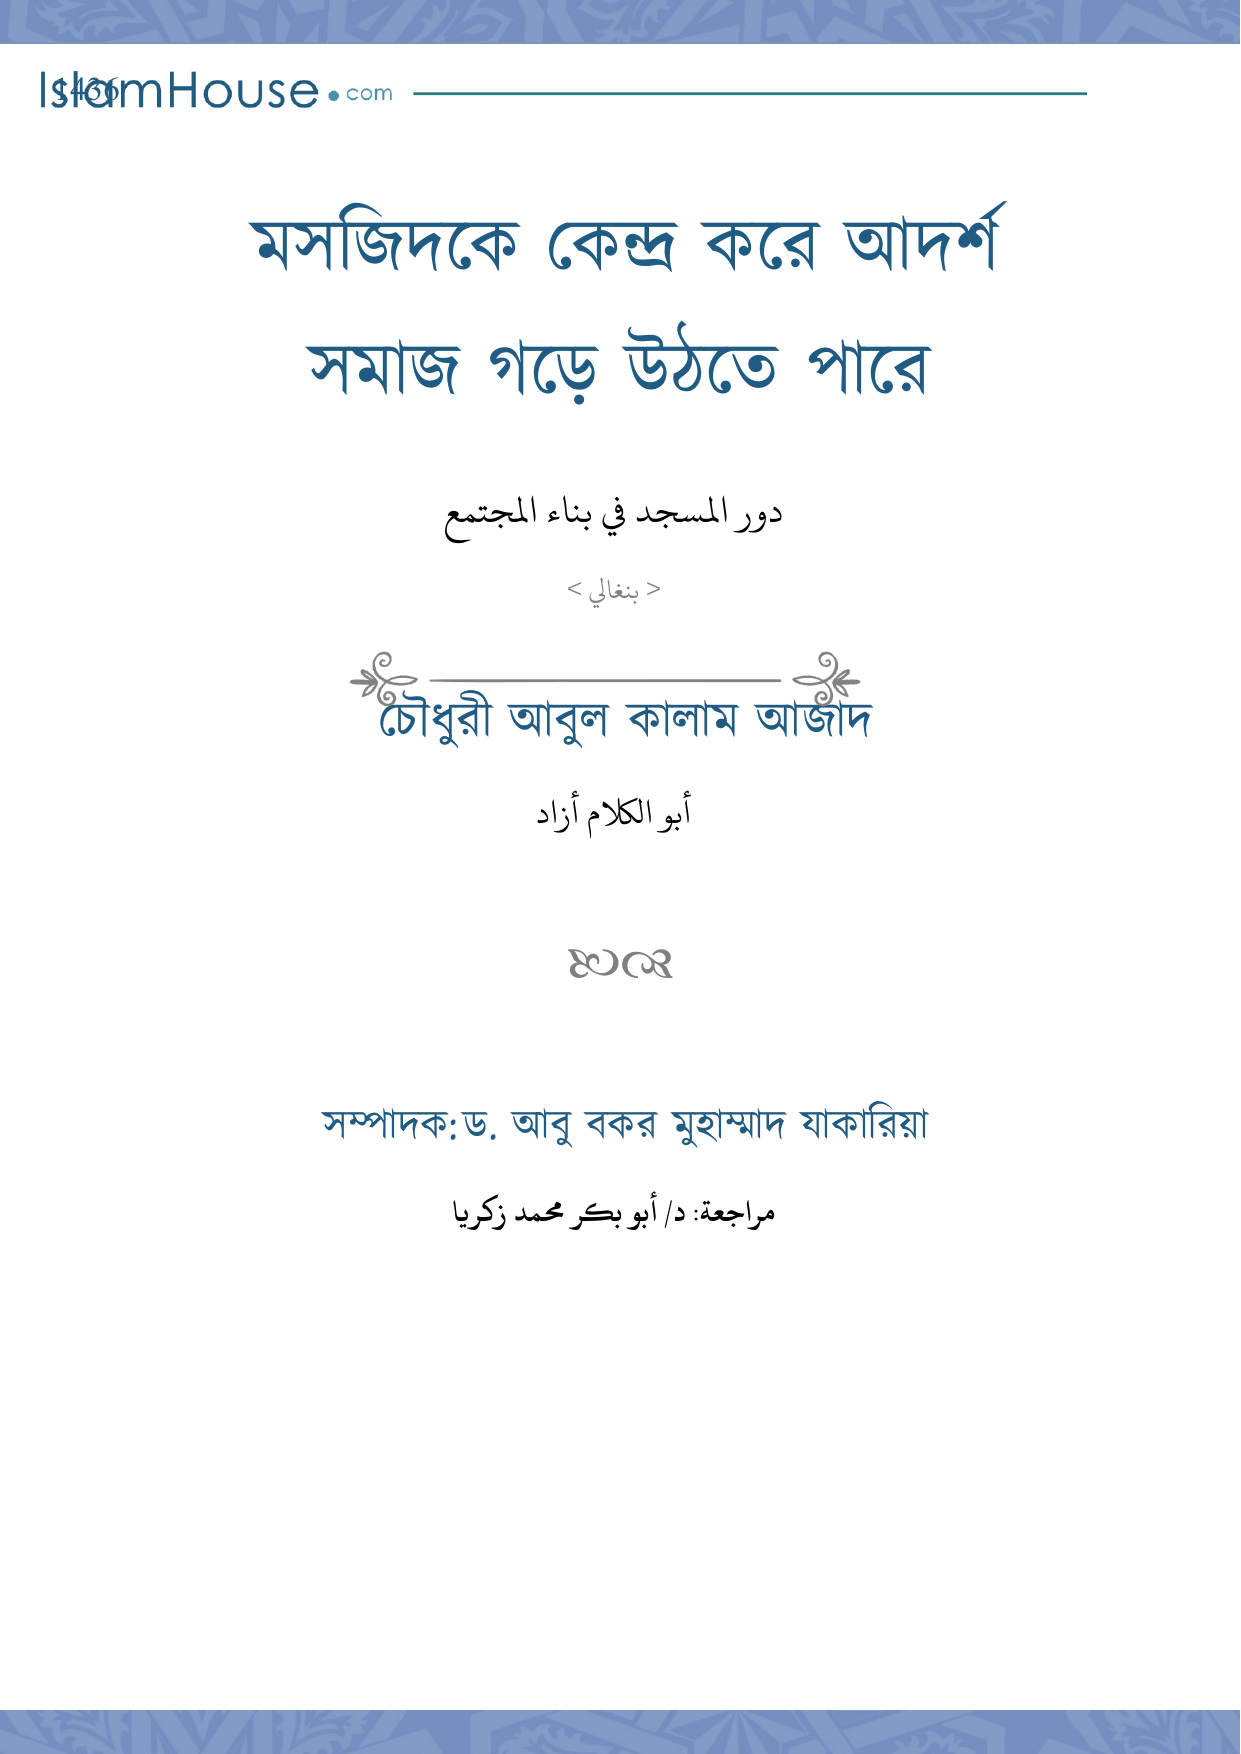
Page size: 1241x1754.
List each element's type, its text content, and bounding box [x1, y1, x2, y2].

text أبو الكلام أزاد [177, 781, 1063, 845]
text < بنغالي > [177, 565, 1063, 614]
text চৌধুরী আবুল কালাম আজাদ [177, 674, 1063, 757]
text مراجعة: د/ أبو بكر محمد زكريا [177, 1184, 1063, 1241]
text সম্পাদক: ড. আবু বকর মুহাম্মাদ যাকারিয়া [177, 1087, 1063, 1156]
text دور المسجد في بناء المجتمع [177, 476, 1063, 546]
picture [28, 64, 1100, 117]
text মসজিদকে কেন্দ্র করে আদর্শ সমাজ গড়ে উঠতে পারে [177, 177, 1063, 426]
